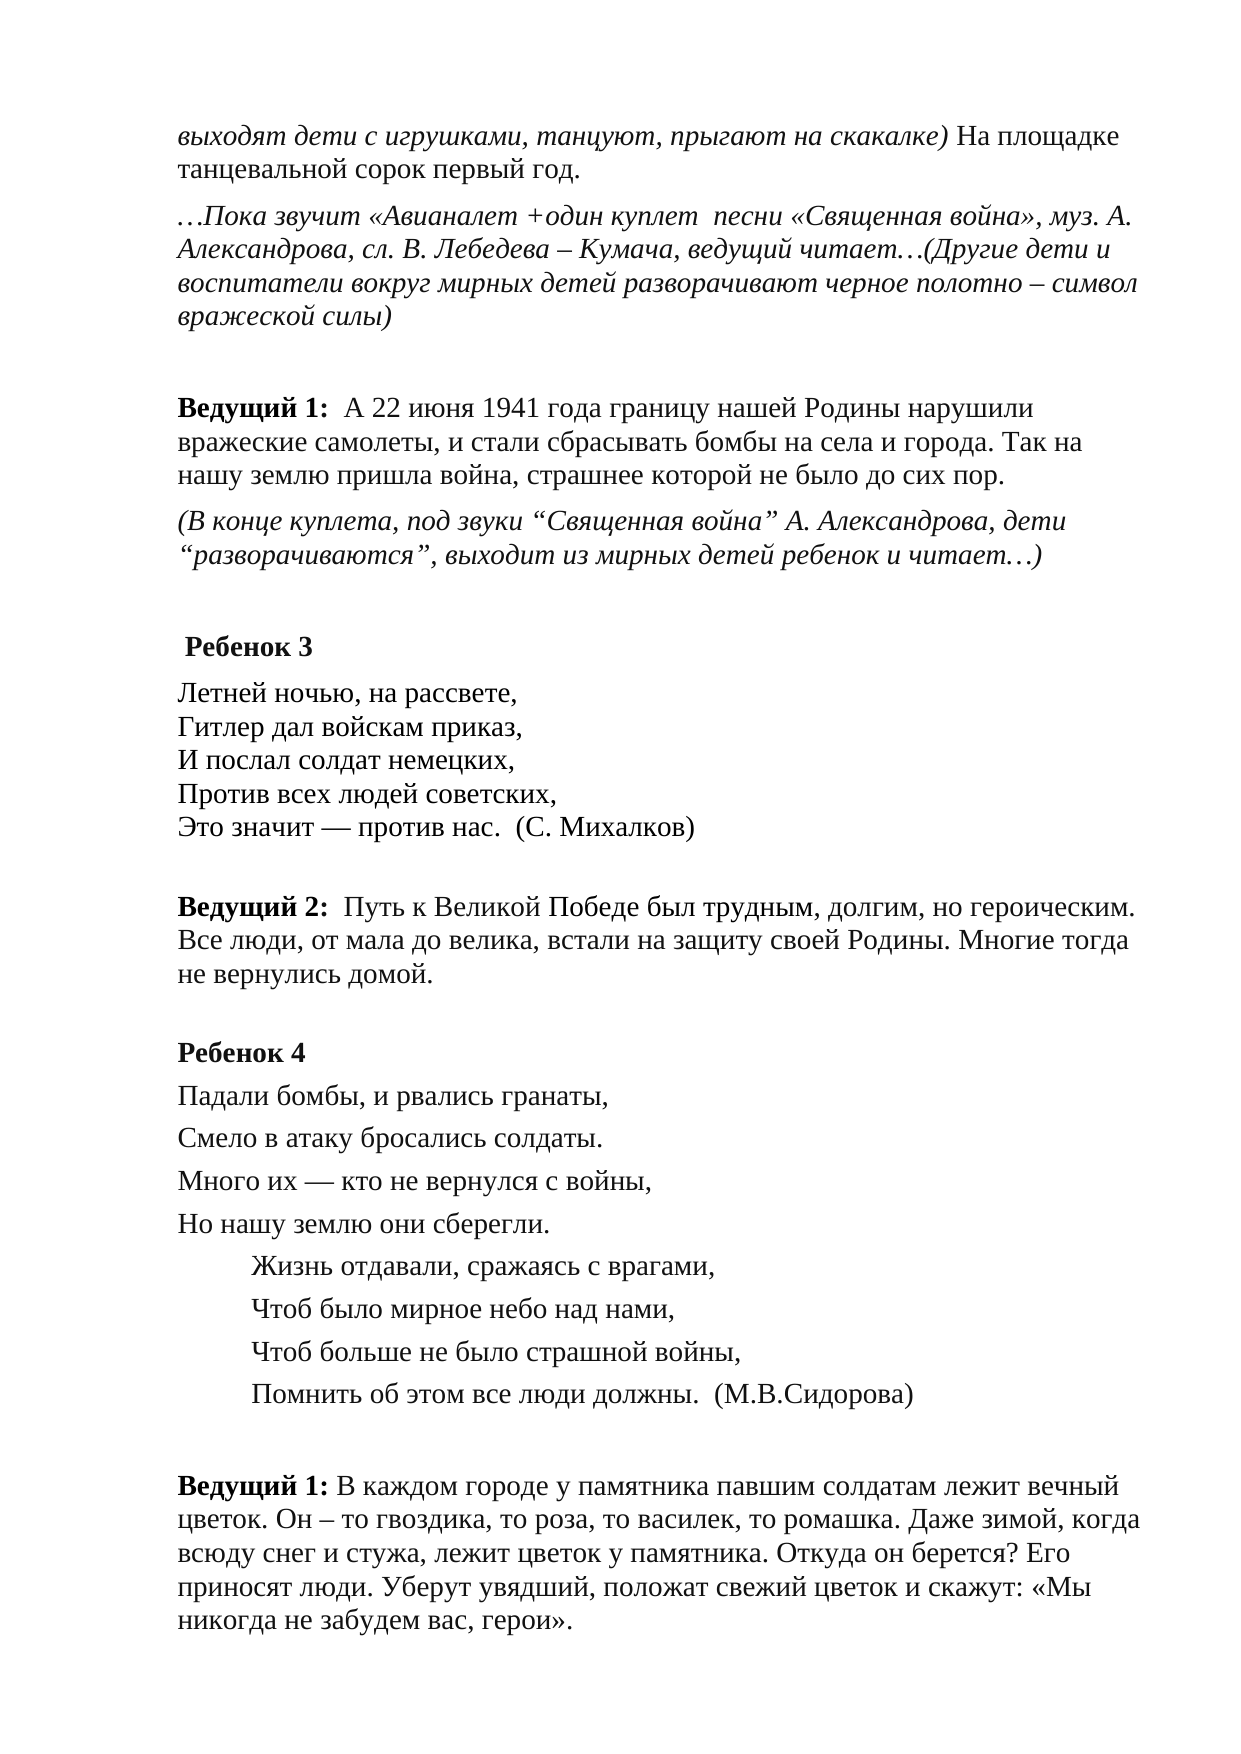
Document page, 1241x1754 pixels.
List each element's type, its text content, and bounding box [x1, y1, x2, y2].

text Летней ночью, на рассвете, Гитлер дал войскам приказ, И послал солдат немецких, Против всех людей советских, Это значит — против нас. (С. Михалков) [177, 675, 1152, 843]
text Чтоб больше не было страшной войны, [177, 1337, 1152, 1367]
text Но нашу землю они сберегли. [177, 1209, 1152, 1239]
text Ведущий 1: А 22 июня 1941 года границу нашей Родины нарушили вражеские самолеты, и стали сбрасывать бомбы на села и города. Так на нашу землю пришла война, страшнее которой не было до сих пор. [177, 390, 1152, 491]
text Чтоб было мирное небо над нами, [177, 1294, 1152, 1324]
text Ведущий 2: Путь к Великой Победе был трудным, долгим, но героическим. Все люди, от мала до велика, встали на защиту своей Родины. Многие тогда не вернулись домой. [177, 889, 1152, 989]
text Ведущий 1: В каждом городе у памятника павшим солдатам лежит вечный цветок. Он – то гвоздика, то роза, то василек, то ромашка. Даже зимой, когда всюду снег и стужа, лежит цветок у памятника. Откуда он берется? Его приносят люди. Уберут увядший, положат свежий цветок и скажут: «Мы никогда не забудем вас, герои». [177, 1468, 1152, 1636]
text Падали бомбы, и рвались гранаты, [177, 1081, 1152, 1111]
text Жизнь отдавали, сражаясь с врагами, [177, 1252, 1152, 1282]
text Много их — кто не вернулся с войны, [177, 1166, 1152, 1197]
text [177, 118, 1152, 185]
text …Пока звучит «Авианалет +один куплет песни «Священная война», муз. А. Александрова, сл. В. Лебедева – Кумача, ведущий читает…(Другие дети и воспитатели вокруг мирных детей разворачивают черное полотно – символ вражеской силы) [177, 198, 1152, 332]
text Ребенок 3 [177, 629, 1152, 663]
text Смело в атаку бросались солдаты. [177, 1124, 1152, 1154]
text Ребенок 4 [177, 1039, 1152, 1069]
text (В конце куплета, под звуки “Священная война” А. Александрова, дети “разворачиваются”, выходит из мирных детей ребенок и читает…) [177, 503, 1152, 571]
text Помнить об этом все люди должны. (М.В.Сидорова) [177, 1379, 1152, 1409]
